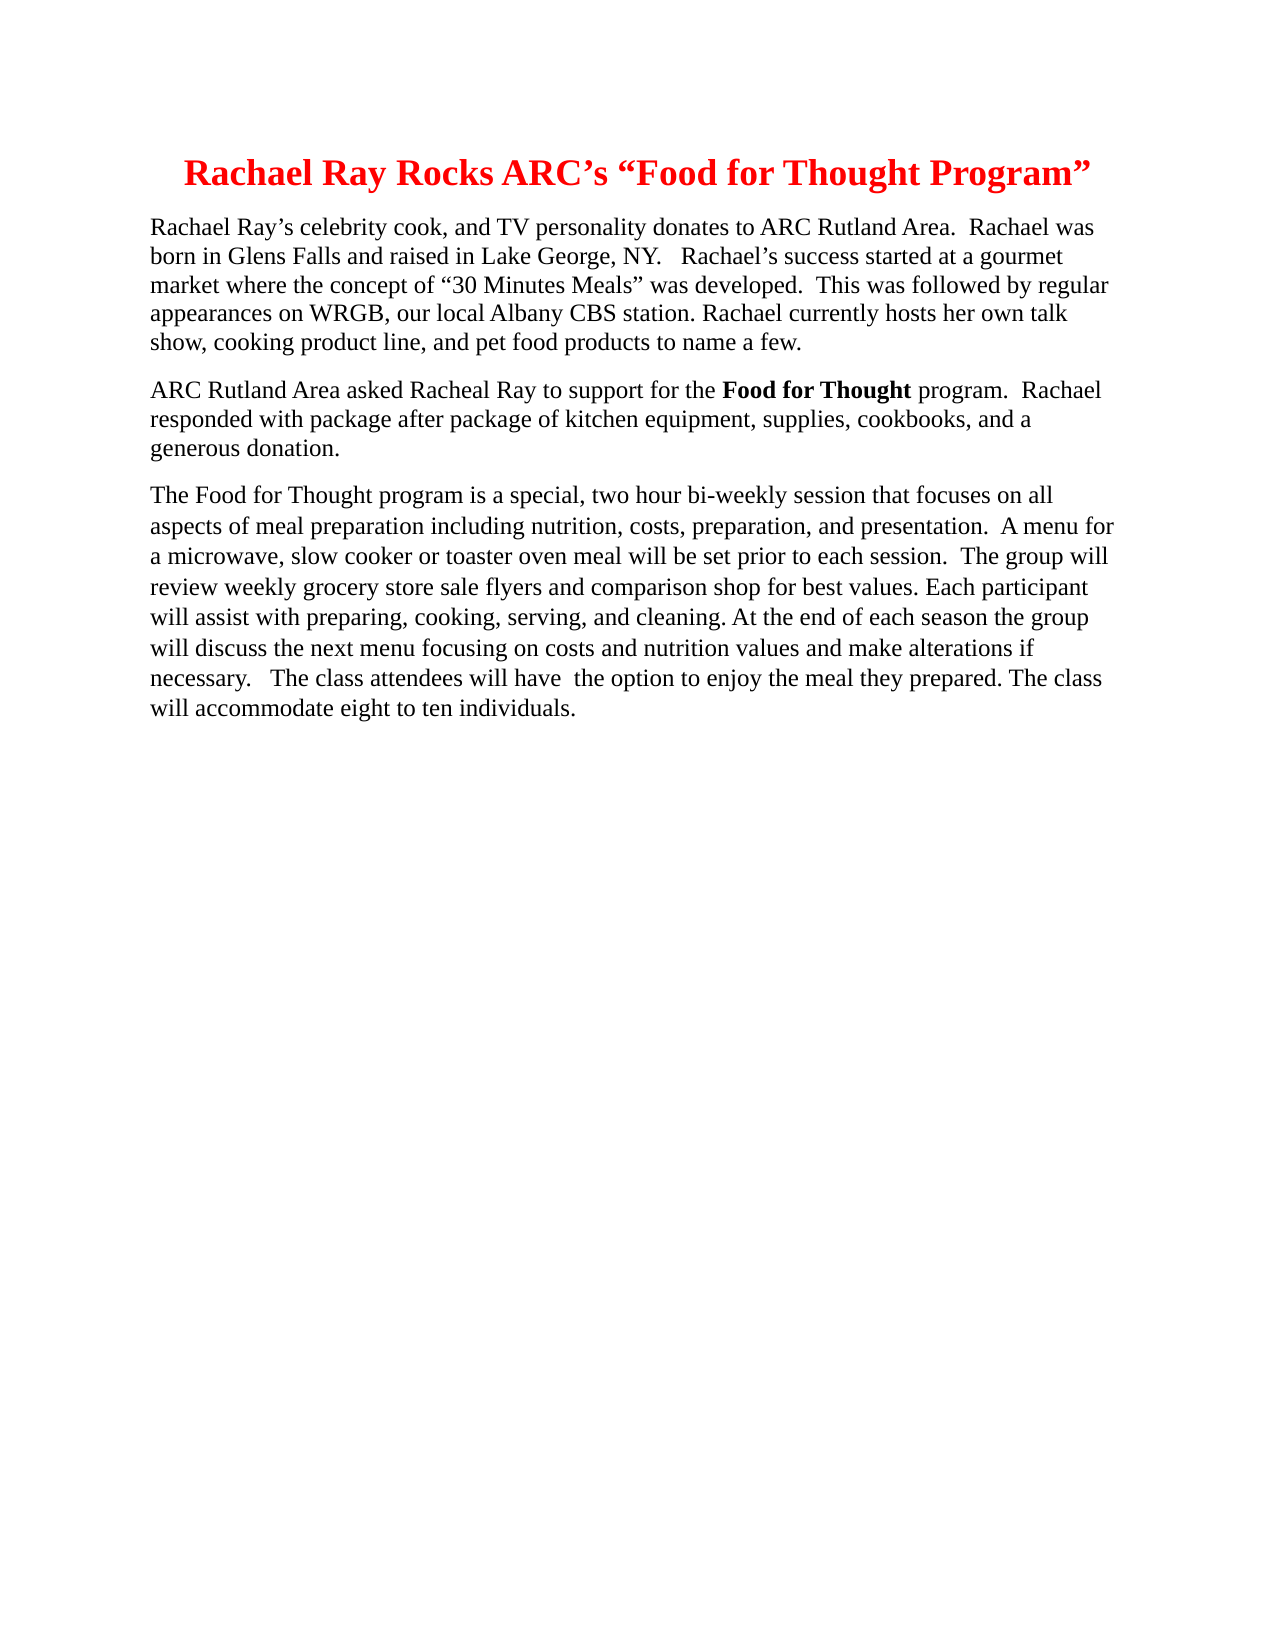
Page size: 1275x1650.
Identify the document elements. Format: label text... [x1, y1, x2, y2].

text The Food for Thought program is a special, two hour bi-weekly session that focuses on all aspects of meal preparation including nutrition, costs, preparation, and presentation. A menu for a microwave, slow cooker or toaster oven meal will be set prior to each session. The group will review weekly grocery store sale flyers and comparison shop for best values. Each participant will assist with preparing, cooking, serving, and cleaning. At the end of each season the group will discuss the next menu focusing on costs and nutrition values and make alterations if necessary. The class attendees will have the option to enjoy the meal they prepared. The class will accommodate eight to ten individuals. [150, 481, 1125, 722]
text ARC Rutland Area asked Racheal Ray to support for the Food for Thought program. Rachael responded with package after package of kitchen equipment, supplies, cookbooks, and a generous donation. [150, 375, 1125, 461]
text Rachael Ray Rocks ARC’s “Food for Thought Program” [150, 150, 1125, 193]
text Rachael Ray’s celebrity cook, and TV personality donates to ARC Rutland Area. Rachael was born in Glens Falls and raised in Lake George, NY. Rachael’s success started at a gourmet market where the concept of “30 Minutes Meals” was developed. This was followed by regular appearances on WRGB, our local Albany CBS station. Rachael currently hosts her own talk show, cooking product line, and pet food products to name a few. [150, 212, 1125, 356]
